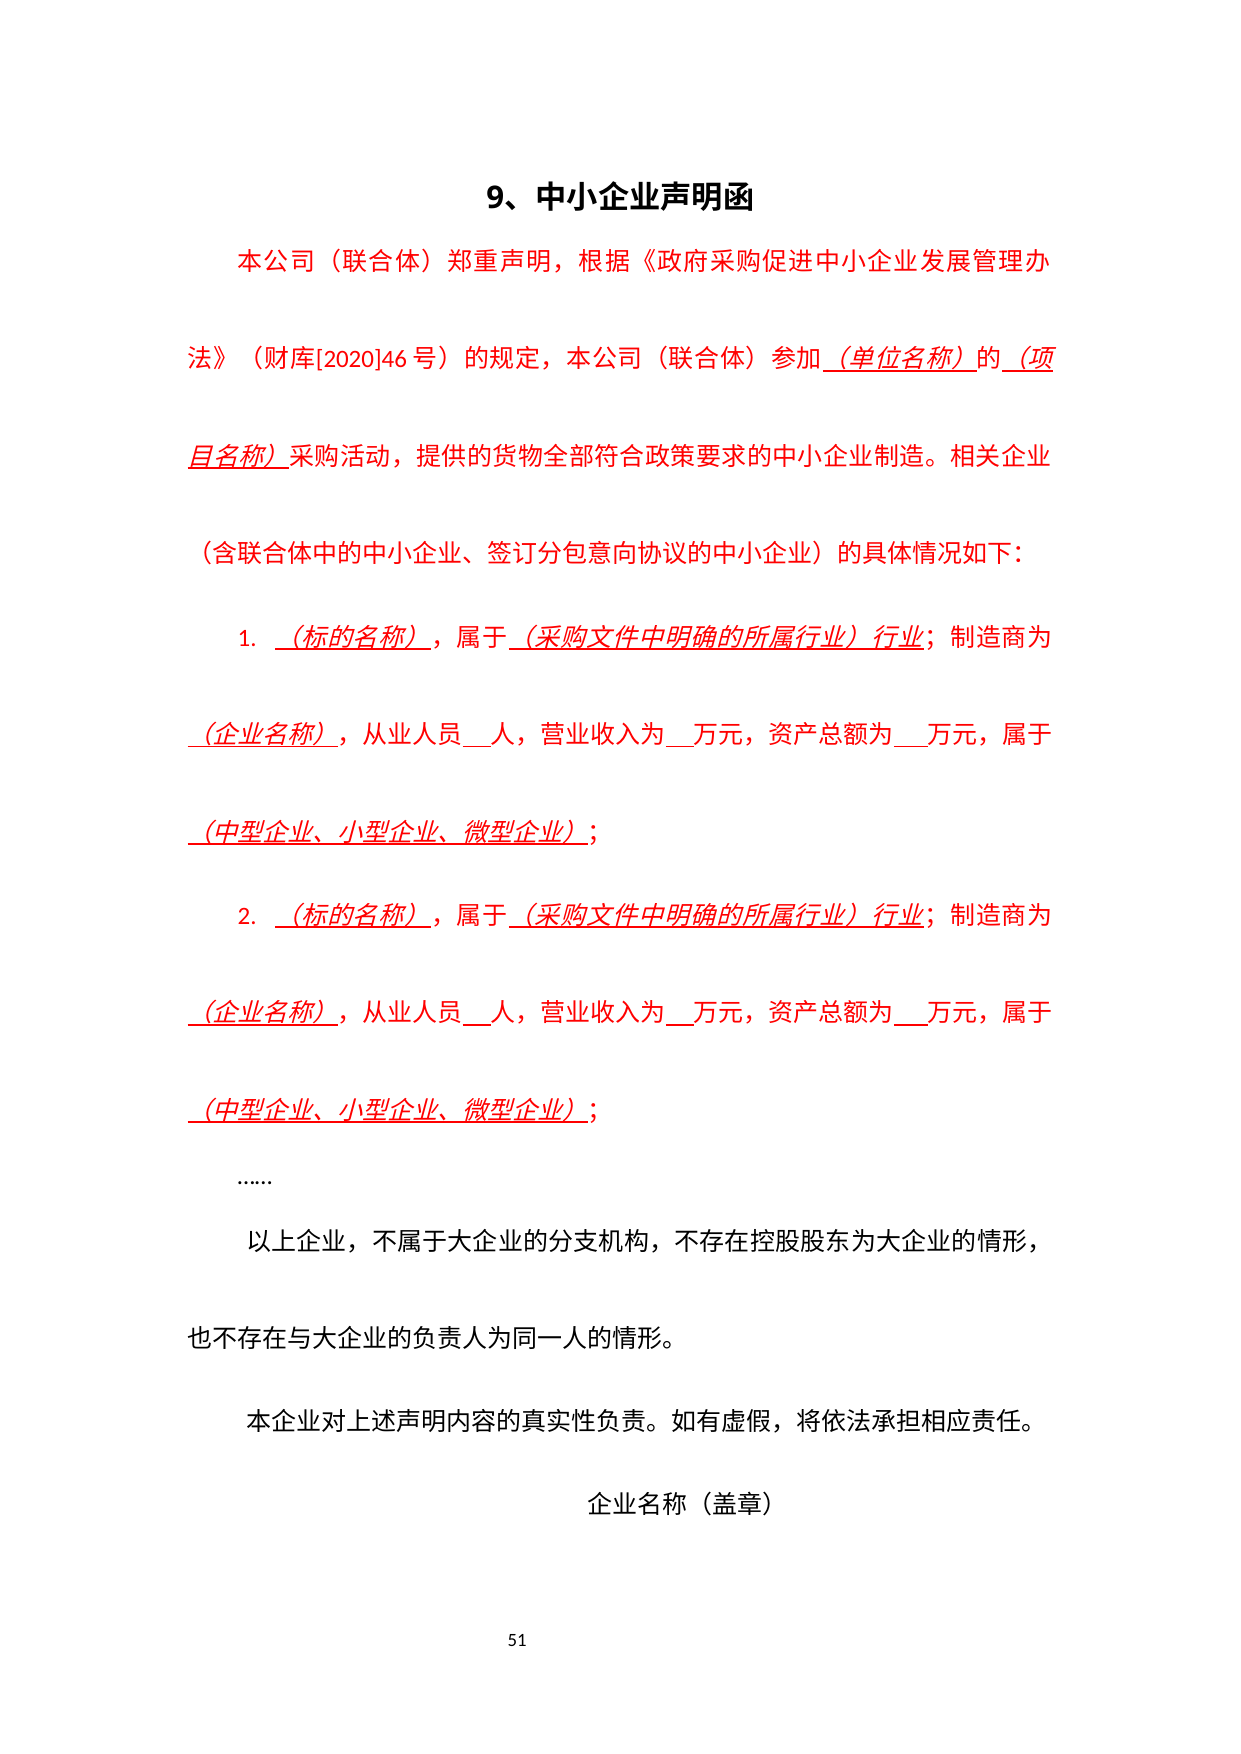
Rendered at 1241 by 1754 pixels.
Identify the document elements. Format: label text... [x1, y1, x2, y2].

text …… [187, 1159, 1053, 1191]
text 以上企业，不属于大企业的分支机构，不存在控股股东为大企业的情形，也不存在与大企业的负责人为同一人的情形。 [187, 1207, 1053, 1369]
text 本公司（联合体）郑重声明，根据《政府采购促进中小企业发展管理办法》（财库[2020]46号）的规定，本公司（联合体）参加（单位名称）的（项目名称）采购活动，提供的货物全部符合政策要求的中小企业制造。相关企业（含联合体中的中小企业、签订分包意向协议的中小企业）的具体情况如下： [187, 227, 1053, 584]
list （标的名称），属于（采购文件中明确的所属行业）行业；制造商为（企业名称），从业人员 人，营业收入为 万元，资产总额为 万元，属于（中型企业、小型企业、微型企业）； [187, 603, 1053, 863]
list （标的名称），属于（采购文件中明确的所属行业）行业；制造商为（企业名称），从业人员 人，营业收入为 万元，资产总额为 万元，属于（中型企业、小型企业、微型企业）； [187, 881, 1053, 1141]
text 本企业对上述声明内容的真实性负责。如有虚假，将依法承担相应责任。 [187, 1387, 1053, 1452]
text 9、中小企业声明函 [187, 162, 1053, 227]
text 企业名称（盖章） [187, 1470, 1053, 1535]
